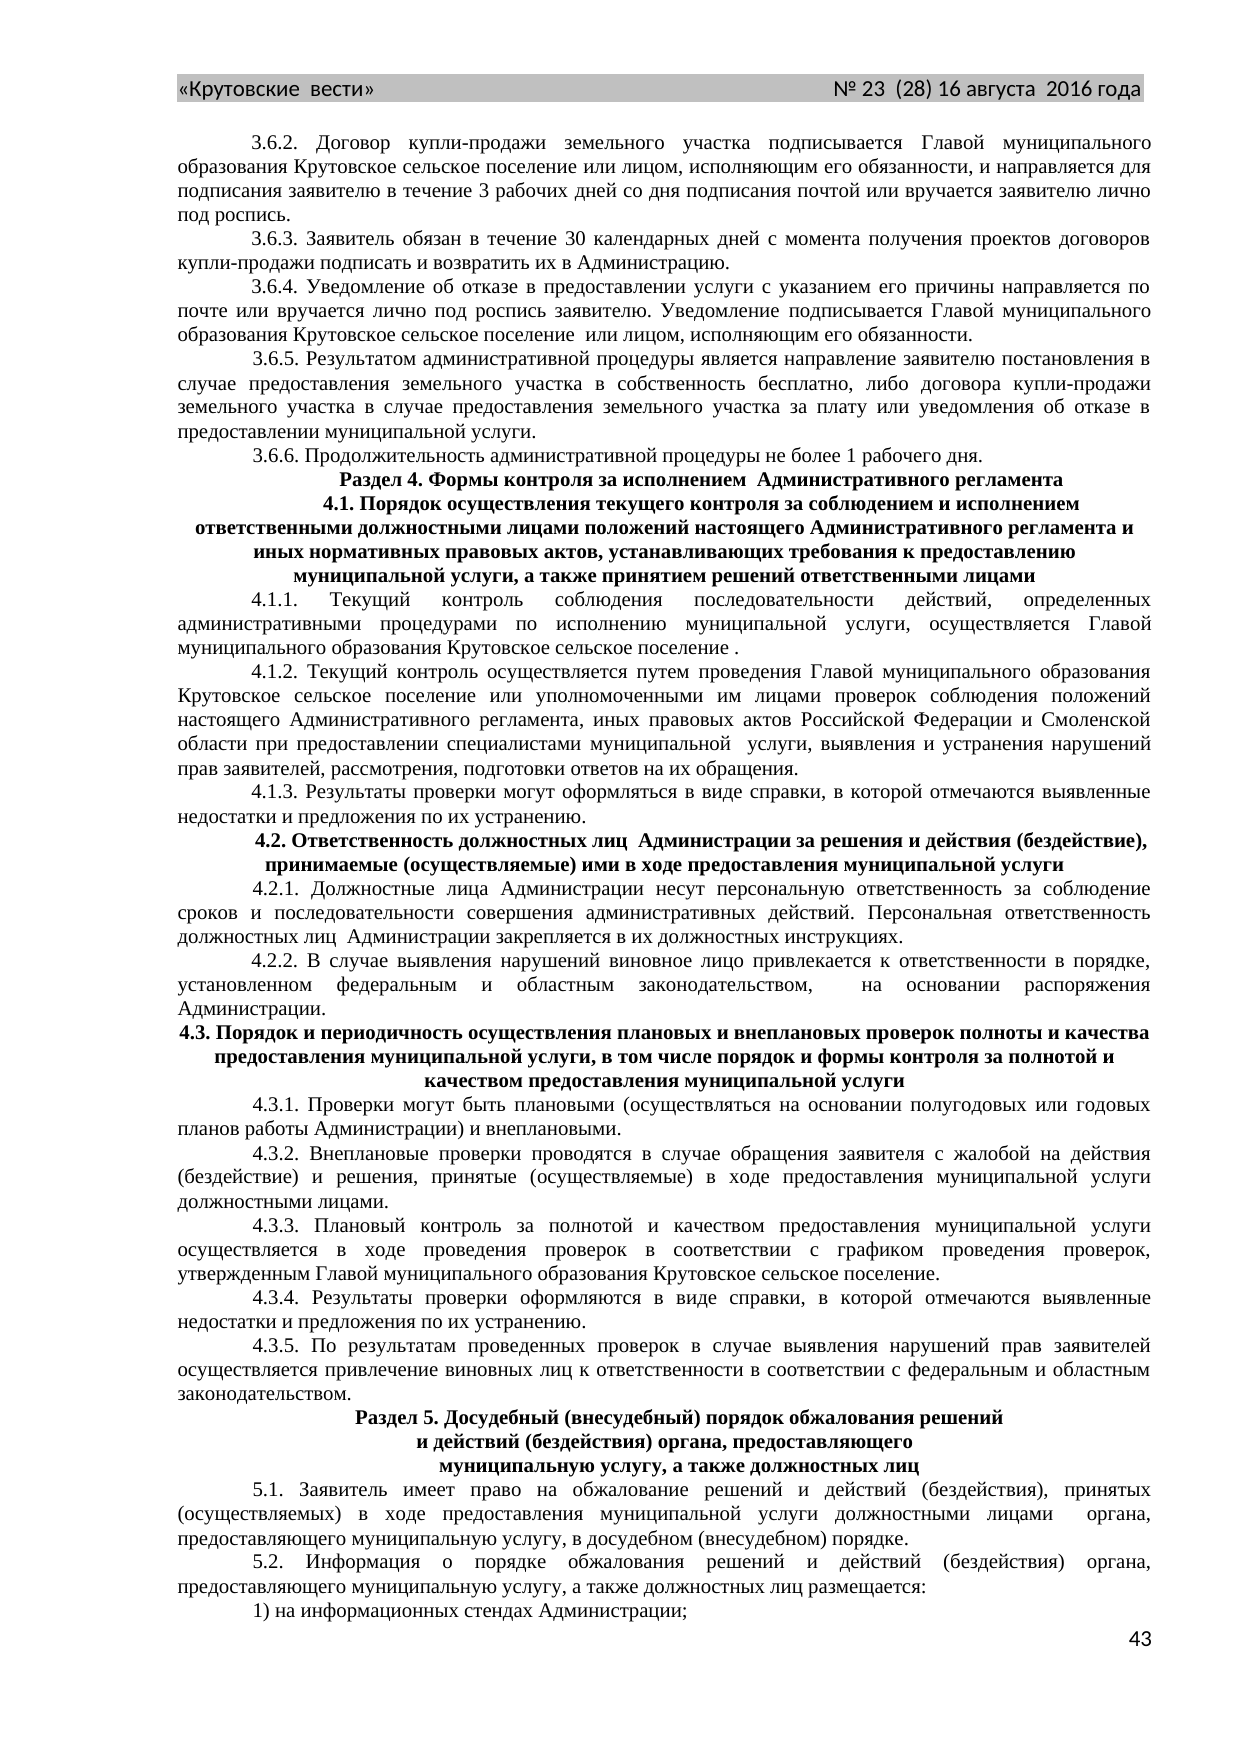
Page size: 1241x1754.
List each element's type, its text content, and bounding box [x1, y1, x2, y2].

text 4.3.2. Внеплановые проверки проводятся в случае обращения заявителя с жалобой на действия (бездействие) и решения, принятые (осуществляемые) в ходе предоставления муниципальной услуги должностными лицами. [177, 1140, 1152, 1213]
text 5.1. Заявитель имеет право на обжалование решений и действий (бездействия), принятых (осуществляемых) в ходе предоставления муниципальной услуги должностными лицами органа, предоставляющего муниципальную услугу, в досудебном (внесудебном) порядке. [177, 1477, 1152, 1549]
text 4.2.1. Должностные лица Администрации несут персональную ответственность за соблюдение сроков и последовательности совершения административных действий. Персональная ответственность должностных лиц Администрации закрепляется в их должностных инструкциях. [177, 876, 1152, 948]
text 4.1.1. Текущий контроль соблюдения последовательности действий, определенных административными процедурами по исполнению муниципальной услуги, осуществляется Главой муниципального образования Крутовское сельское поселение . [177, 587, 1152, 659]
text 4.1. Порядок осуществления текущего контроля за соблюдением и исполнением ответственными должностными лицами положений настоящего Административного регламента и иных нормативных правовых актов, устанавливающих требования к предоставлению муниципальной услуги, а также принятием решений ответственными лицами [177, 491, 1152, 587]
text 4.3.4. Результаты проверки оформляются в виде справки, в которой отмечаются выявленные недостатки и предложения по их устранению. [177, 1285, 1152, 1333]
text 4.1.3. Результаты проверки могут оформляться в виде справки, в которой отмечаются выявленные недостатки и предложения по их устранению. [177, 779, 1152, 828]
text 5.2. Информация о порядке обжалования решений и действий (бездействия) органа, предоставляющего муниципальную услугу, а также должностных лиц размещается: [177, 1549, 1152, 1598]
text 4.2. Ответственность должностных лиц Администрации за решения и действия (бездействие), принимаемые (осуществляемые) ими в ходе предоставления муниципальной услуги [177, 828, 1152, 876]
text 4.3.1. Проверки могут быть плановыми (осуществляться на основании полугодовых или годовых планов работы Администрации) и внеплановыми. [177, 1092, 1152, 1140]
text Раздел 4. Формы контроля за исполнением Административного регламента [177, 467, 1152, 491]
text 3.6.6. Продолжительность административной процедуры не более 1 рабочего дня. [177, 443, 1152, 467]
text муниципальную услугу, а также должностных лиц [207, 1453, 1152, 1477]
text 4.2.2. В случае выявления нарушений виновное лицо привлекается к ответственности в порядке, установленном федеральным и областным законодательством, на основании распоряжения Администрации. [177, 948, 1152, 1020]
text 4.1.2. Текущий контроль осуществляется путем проведения Главой муниципального образования Крутовское сельское поселение или уполномоченными им лицами проверок соблюдения положений настоящего Административного регламента, иных правовых актов Российской Федерации и Смоленской области при предоставлении специалистами муниципальной услуги, выявления и устранения нарушений прав заявителей, рассмотрения, подготовки ответов на их обращения. [177, 659, 1152, 779]
text 3.6.5. Результатом административной процедуры является направление заявителю постановления в случае предоставления земельного участка в собственность бесплатно, либо договора купли-продажи земельного участка в случае предоставления земельного участка за плату или уведомления об отказе в предоставлении муниципальной услуги. [177, 346, 1152, 443]
text 1) на информационных стендах Администрации; [177, 1598, 1152, 1622]
text 4.3.3. Плановый контроль за полнотой и качеством предоставления муниципальной услуги осуществляется в ходе проведения проверок в соответствии с графиком проведения проверок, утвержденным Главой муниципального образования Крутовское сельское поселение. [177, 1213, 1152, 1285]
text Раздел 5. Досудебный (внесудебный) порядок обжалования решений [207, 1405, 1152, 1429]
text 4.3. Порядок и периодичность осуществления плановых и внеплановых проверок полноты и качества предоставления муниципальной услуги, в том числе порядок и формы контроля за полнотой и качеством предоставления муниципальной услуги [177, 1020, 1152, 1092]
text 3.6.2. Договор купли-продажи земельного участка подписывается Главой муниципального образования Крутовское сельское поселение или лицом, исполняющим его обязанности, и направляется для подписания заявителю в течение 3 рабочих дней со дня подписания почтой или вручается заявителю лично под роспись. [177, 130, 1152, 226]
text 3.6.4. Уведомление об отказе в предоставлении услуги с указанием его причины направляется по почте или вручается лично под роспись заявителю. Уведомление подписывается Главой муниципального образования Крутовское сельское поселение или лицом, исполняющим его обязанности. [177, 274, 1152, 346]
text и действий (бездействия) органа, предоставляющего [177, 1429, 1152, 1453]
text 4.3.5. По результатам проведенных проверок в случае выявления нарушений прав заявителей осуществляется привлечение виновных лиц к ответственности в соответствии с федеральным и областным законодательством. [177, 1333, 1152, 1405]
text 3.6.3. Заявитель обязан в течение 30 календарных дней с момента получения проектов договоров купли-продажи подписать и возвратить их в Администрацию. [177, 226, 1152, 274]
